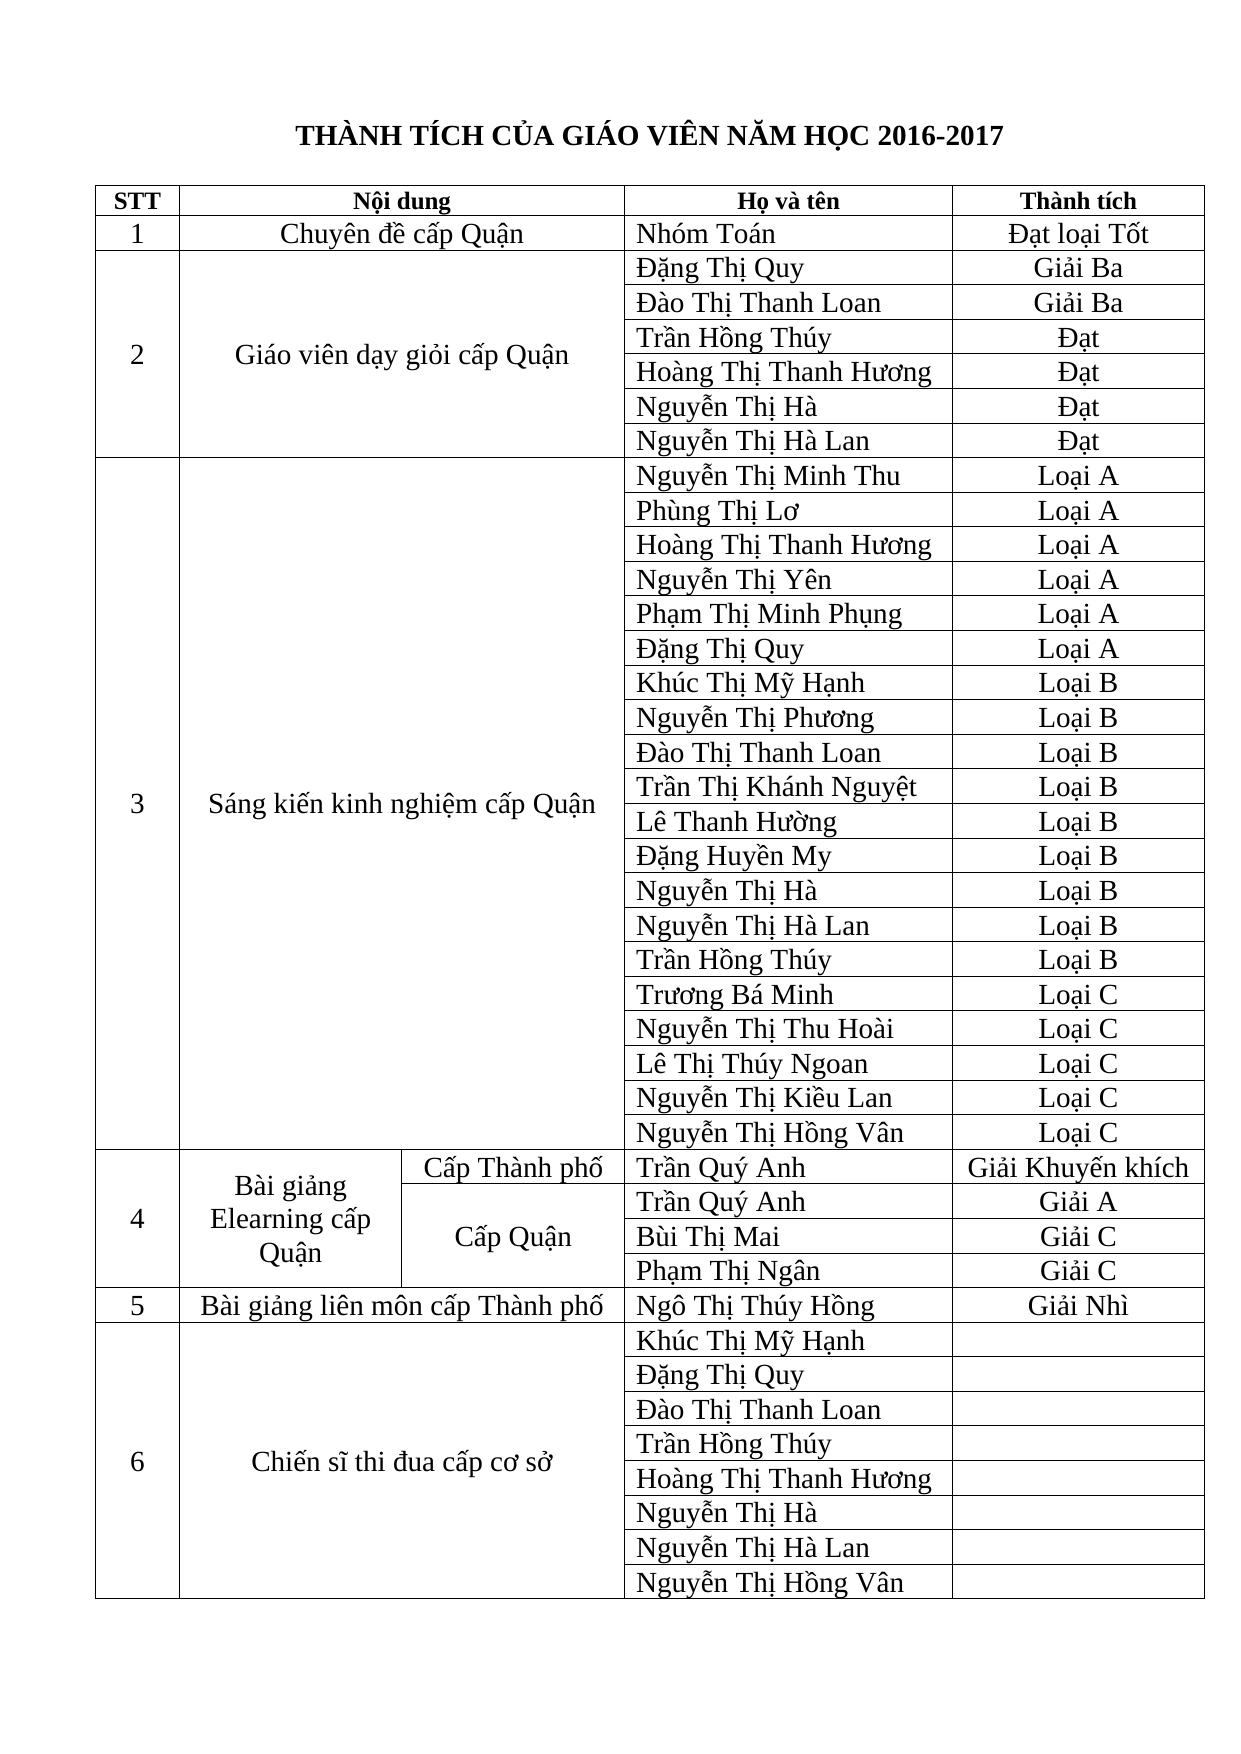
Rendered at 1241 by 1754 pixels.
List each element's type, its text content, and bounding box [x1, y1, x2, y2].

table_cell Trần Hồng Thúy [625, 1426, 952, 1460]
table_cell [953, 1392, 1204, 1425]
table_cell Trần Hồng Thúy [625, 942, 952, 976]
table_cell [953, 1530, 1204, 1564]
table_cell Nguyễn Thị Minh Thu [625, 458, 952, 492]
table_cell [953, 1496, 1204, 1529]
table_cell Đặng Thị Quy [625, 631, 952, 664]
table_cell Đạt [953, 320, 1204, 353]
table_cell Đặng Thị Quy [625, 1357, 952, 1391]
table_cell Loại B [953, 735, 1204, 768]
table_cell Loại A [953, 527, 1204, 561]
table_cell Ngô Thị Thúy Hồng [625, 1288, 952, 1322]
table_cell Loại C [953, 1011, 1204, 1045]
table_cell Giải Nhì [953, 1288, 1204, 1322]
table_cell Nguyễn Thị Phương [625, 700, 952, 734]
table_cell Loại B [953, 700, 1204, 734]
table_cell Nguyễn Thị Hồng Vân [625, 1115, 952, 1149]
table_cell 5 [96, 1288, 179, 1322]
table_cell Giải Khuyến khích [953, 1150, 1204, 1183]
table_cell Sáng kiến kinh nghiệm cấp Quận [180, 458, 624, 1149]
text THÀNH TÍCH CỦA GIÁO VIÊN NĂM HỌC 2016-2017 [177, 118, 1122, 152]
table_cell Khúc Thị Mỹ Hạnh [625, 1323, 952, 1356]
table_cell Đạt [953, 424, 1204, 457]
table_cell Loại C [953, 1046, 1204, 1079]
table_cell Loại B [953, 666, 1204, 699]
table_cell Giải Ba [953, 285, 1204, 319]
table_cell Loại B [953, 942, 1204, 976]
table_cell Loại A [953, 458, 1204, 492]
table_cell Bùi Thị Mai [625, 1219, 952, 1252]
table_cell Giải C [953, 1219, 1204, 1252]
table_cell Nguyễn Thị Hà Lan [625, 908, 952, 941]
table_cell Loại C [953, 1115, 1204, 1149]
table_cell Giải Ba [953, 251, 1204, 284]
table_cell Trương Bá Minh [625, 977, 952, 1010]
table_cell Đặng Huyền My [625, 839, 952, 872]
table_cell Đạt [953, 354, 1204, 388]
table_cell Đào Thị Thanh Loan [625, 1392, 952, 1425]
table_cell Giáo viên dạy giỏi cấp Quận [180, 251, 624, 457]
table_cell Loại B [953, 804, 1204, 837]
table_cell Phùng Thị Lơ [625, 493, 952, 526]
table_cell Phạm Thị Minh Phụng [625, 596, 952, 630]
table_cell Bài giảng Elearning cấp Quận [180, 1150, 401, 1287]
table_cell Nguyễn Thị Hồng Vân [625, 1565, 952, 1598]
table_cell Loại A [953, 562, 1204, 595]
table_cell Loại C [953, 1081, 1204, 1114]
table_cell [953, 1461, 1204, 1494]
table_cell Loại B [953, 769, 1204, 803]
table_cell 6 [96, 1323, 179, 1598]
table_cell Nguyễn Thị Yên [625, 562, 952, 595]
table_cell Cấp Quận [402, 1184, 624, 1287]
table_cell Trần Quý Anh [625, 1150, 952, 1183]
table_cell Nguyễn Thị Hà Lan [625, 1530, 952, 1564]
table_cell Giải A [953, 1184, 1204, 1218]
table_header Thành tích [953, 186, 1204, 215]
table_cell 4 [96, 1150, 179, 1287]
table_cell Trần Quý Anh [625, 1184, 952, 1218]
table_cell Lê Thanh Hường [625, 804, 952, 837]
table_cell Nguyễn Thị Hà [625, 389, 952, 422]
table_cell Lê Thị Thúy Ngoan [625, 1046, 952, 1079]
table_cell Chiến sĩ thi đua cấp cơ sở [180, 1323, 624, 1598]
table_cell Loại B [953, 908, 1204, 941]
table_cell Loại A [953, 596, 1204, 630]
table_cell Hoàng Thị Thanh Hương [625, 527, 952, 561]
table_cell Đạt loại Tốt [953, 216, 1204, 249]
table_cell Cấp Thành phố [402, 1150, 624, 1183]
table_cell Trần Thị Khánh Nguyệt [625, 769, 952, 803]
table_cell [953, 1357, 1204, 1391]
table_cell Nguyễn Thị Hà Lan [625, 424, 952, 457]
table_header STT [96, 186, 179, 215]
table_cell 3 [96, 458, 179, 1149]
table_cell Khúc Thị Mỹ Hạnh [625, 666, 952, 699]
table_cell Nhóm Toán [625, 216, 952, 249]
table_cell Hoàng Thị Thanh Hương [625, 1461, 952, 1494]
table_cell Nguyễn Thị Hà [625, 873, 952, 907]
table_cell Nguyễn Thị Hà [625, 1496, 952, 1529]
table_cell Loại B [953, 873, 1204, 907]
table_cell Đào Thị Thanh Loan [625, 735, 952, 768]
table_cell Nguyễn Thị Thu Hoài [625, 1011, 952, 1045]
table_cell Trần Hồng Thúy [625, 320, 952, 353]
table_header Nội dung [180, 186, 624, 215]
table_cell Đặng Thị Quy [625, 251, 952, 284]
table_cell Loại B [953, 839, 1204, 872]
table_cell Đào Thị Thanh Loan [625, 285, 952, 319]
table_cell Đạt [953, 389, 1204, 422]
table_cell [953, 1565, 1204, 1598]
table_header Họ và tên [625, 186, 952, 215]
table_cell 2 [96, 251, 179, 457]
table_cell 1 [96, 216, 179, 249]
table_cell Bài giảng liên môn cấp Thành phố [180, 1288, 624, 1322]
table_cell Phạm Thị Ngân [625, 1254, 952, 1287]
table_cell Nguyễn Thị Kiều Lan [625, 1081, 952, 1114]
table_cell Hoàng Thị Thanh Hương [625, 354, 952, 388]
table_cell Chuyên đề cấp Quận [180, 216, 624, 249]
table_cell [953, 1426, 1204, 1460]
table_cell [953, 1323, 1204, 1356]
table_cell Loại A [953, 493, 1204, 526]
table_cell Loại C [953, 977, 1204, 1010]
table_cell Loại A [953, 631, 1204, 664]
table_cell Giải C [953, 1254, 1204, 1287]
